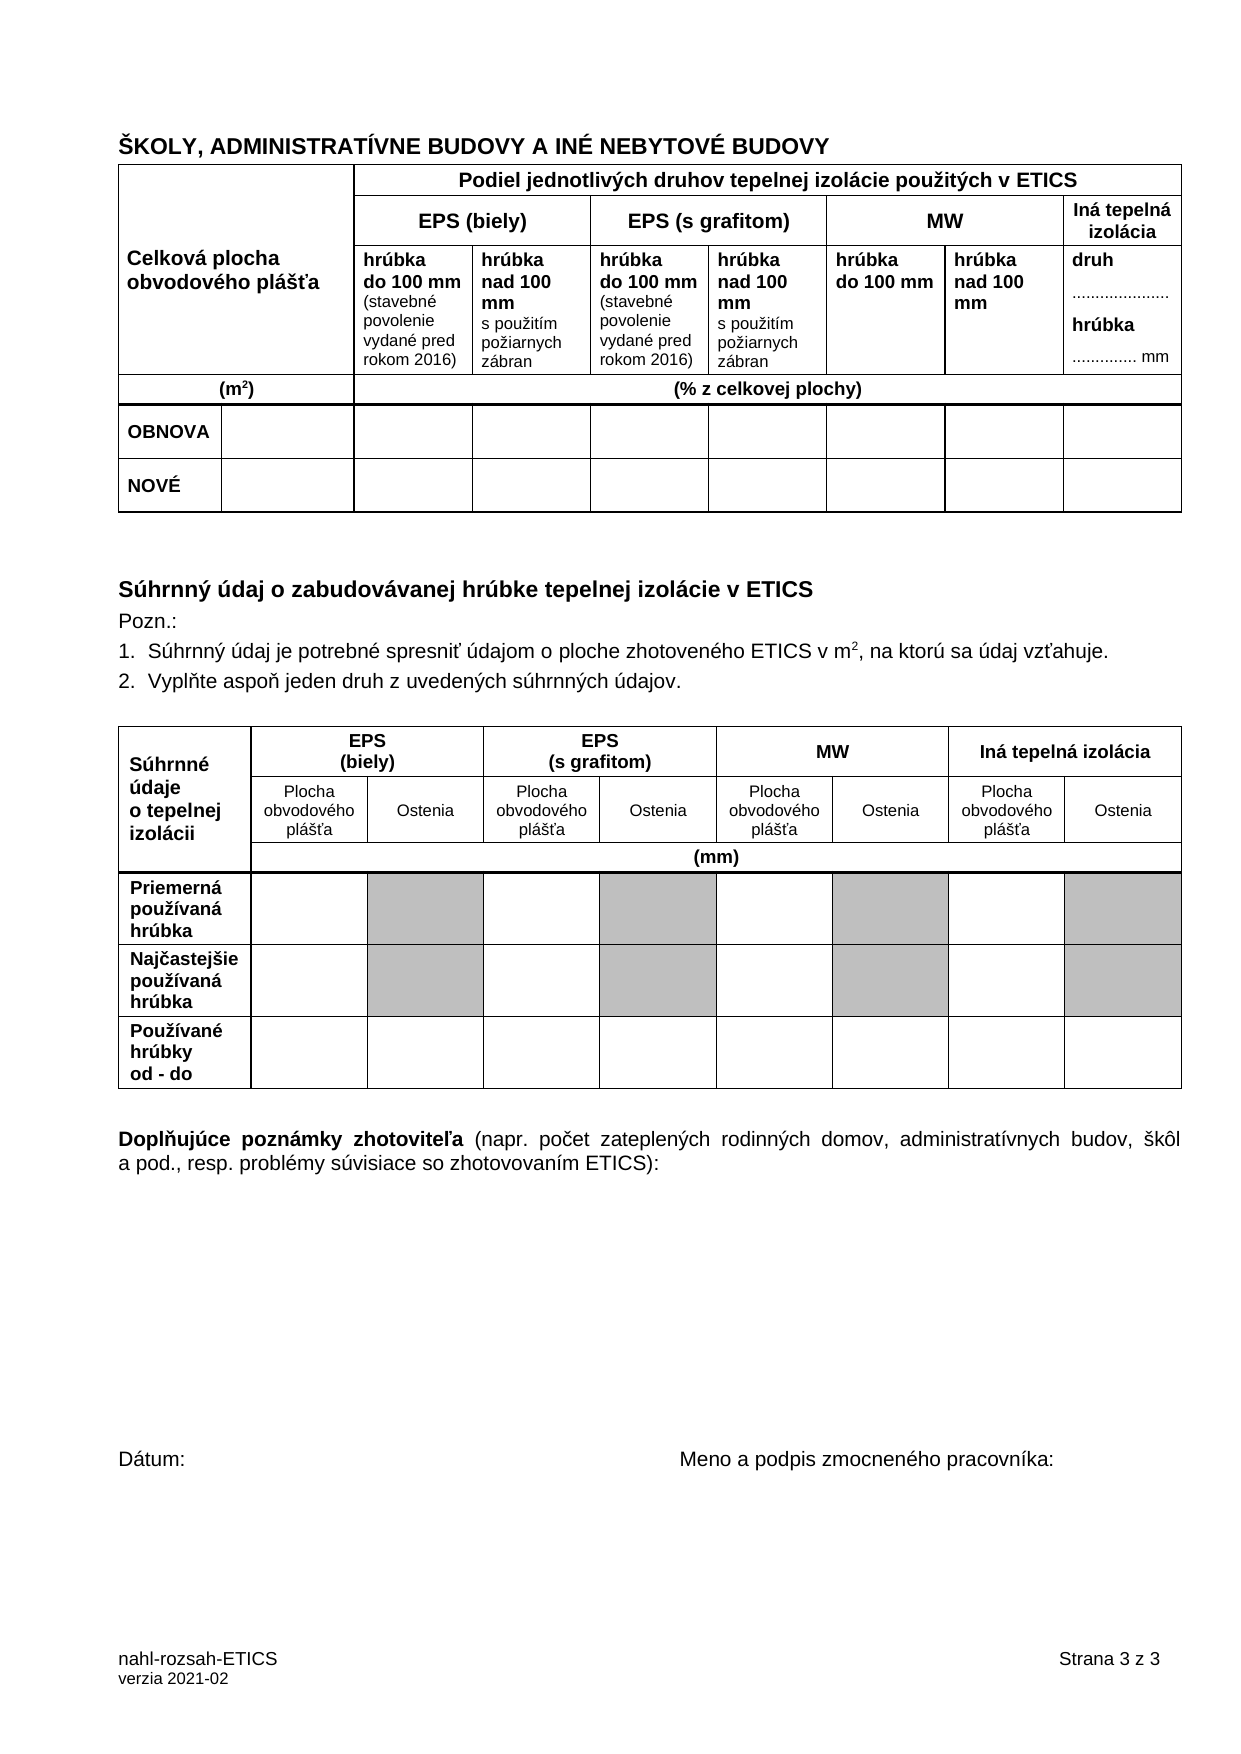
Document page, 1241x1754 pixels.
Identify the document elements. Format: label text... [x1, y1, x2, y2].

table_cell [600, 1017, 716, 1087]
table_cell EPS (s grafitom) [591, 196, 826, 245]
table_cell [473, 459, 590, 511]
table_cell (mm) [252, 843, 1181, 871]
table_header Súhrnné údaje o tepelnej izolácii [119, 727, 250, 871]
table_cell Plocha obvodového plášťa [484, 777, 599, 842]
table_cell [600, 874, 716, 944]
table_cell (m2) [119, 375, 353, 402]
table_cell hrúbka nad 100 mm s použitím požiarnych zábran [473, 246, 590, 374]
table_cell [368, 1017, 483, 1087]
table_cell [1064, 459, 1181, 511]
text Pozn.: [118, 609, 1152, 633]
table_header EPS (biely) [252, 727, 483, 776]
table_cell Iná tepelná izolácia [1064, 196, 1181, 245]
table_cell Plocha obvodového plášťa [949, 777, 1064, 842]
table_cell [591, 406, 708, 458]
table_cell [827, 459, 944, 511]
list Súhrnný údaj je potrebné spresniť údajom o ploche zhotoveného ETICS v m2, na ktorú sa údaj vzťahuje. [118, 639, 1152, 663]
table_cell [600, 945, 716, 1016]
text Doplňujúce poznámky zhotoviteľa (napr. počet zateplených rodinných domov, administratívnych budov, škôl a pod., resp. problémy súvisiace so zhotovovaním ETICS): [118, 1127, 1181, 1175]
table_cell [827, 406, 944, 458]
table_cell Ostenia [1065, 777, 1181, 842]
table_cell [949, 945, 1064, 1016]
table_header Podiel jednotlivých druhov tepelnej izolácie použitých v ETICS [355, 165, 1181, 195]
table_header Celková plocha obvodového plášťa [119, 165, 353, 374]
table_cell [1065, 874, 1181, 944]
table_cell [833, 1017, 948, 1087]
table_cell hrúbka nad 100 mm s použitím požiarnych zábran [709, 246, 826, 374]
table_cell Ostenia [368, 777, 483, 842]
table_cell [833, 874, 948, 944]
table_cell [484, 1017, 599, 1087]
table_cell MW [827, 196, 1063, 245]
text Súhrnný údaj o zabudovávanej hrúbke tepelnej izolácie v ETICS [118, 576, 1152, 602]
table_cell [709, 406, 826, 458]
table_cell [252, 1017, 367, 1087]
table_cell Plocha obvodového plášťa [252, 777, 367, 842]
table_cell hrúbka do 100 mm (stavebné povolenie vydané pred rokom 2016) [591, 246, 708, 374]
table_cell [591, 459, 708, 511]
table_cell [368, 874, 483, 944]
table_header Iná tepelná izolácia [949, 727, 1181, 776]
table_cell [949, 1017, 1064, 1087]
table_cell Používané hrúbky od - do [119, 1017, 250, 1087]
table_cell [717, 1017, 832, 1087]
table_cell (% z celkovej plochy) [355, 375, 1181, 402]
table_cell [1064, 406, 1181, 458]
text ŠKOLY, ADMINISTRATÍVNE BUDOVY A INÉ NEBYTOVÉ BUDOVY [118, 133, 1152, 159]
table_cell [1065, 1017, 1181, 1087]
table_cell hrúbka do 100 mm [827, 246, 944, 374]
table_cell NOVÉ [119, 459, 221, 511]
table_cell [946, 459, 1063, 511]
table_cell [355, 459, 472, 511]
table_cell [222, 406, 353, 458]
table_cell [949, 874, 1064, 944]
table_cell [946, 406, 1063, 458]
table_cell [709, 459, 826, 511]
table_cell [717, 945, 832, 1016]
table_cell [833, 945, 948, 1016]
table_cell OBNOVA [119, 406, 221, 458]
table_cell [717, 874, 832, 944]
table_cell Ostenia [833, 777, 948, 842]
table_cell druh ..................... hrúbka .............. mm [1064, 246, 1181, 374]
table_cell EPS (biely) [355, 196, 590, 245]
table_header MW [717, 727, 948, 776]
table_cell [484, 874, 599, 944]
text Dátum: Meno a podpis zmocneného pracovníka: [118, 1447, 1152, 1471]
table_cell [222, 459, 353, 511]
table_cell [473, 406, 590, 458]
table_cell Najčastejšie používaná hrúbka [119, 945, 250, 1016]
table_cell Plocha obvodového plášťa [717, 777, 832, 842]
table_cell Ostenia [600, 777, 716, 842]
table_cell [252, 945, 367, 1016]
table_cell [1065, 945, 1181, 1016]
table_cell [368, 945, 483, 1016]
table_cell hrúbka do 100 mm (stavebné povolenie vydané pred rokom 2016) [355, 246, 472, 374]
table_cell Priemerná používaná hrúbka [119, 874, 250, 944]
table_cell [484, 945, 599, 1016]
table_cell hrúbka nad 100 mm [946, 246, 1063, 374]
table_cell [252, 874, 367, 944]
table_header EPS (s grafitom) [484, 727, 716, 776]
table_cell [355, 406, 472, 458]
list Vyplňte aspoň jeden druh z uvedených súhrnných údajov. [118, 669, 1152, 693]
